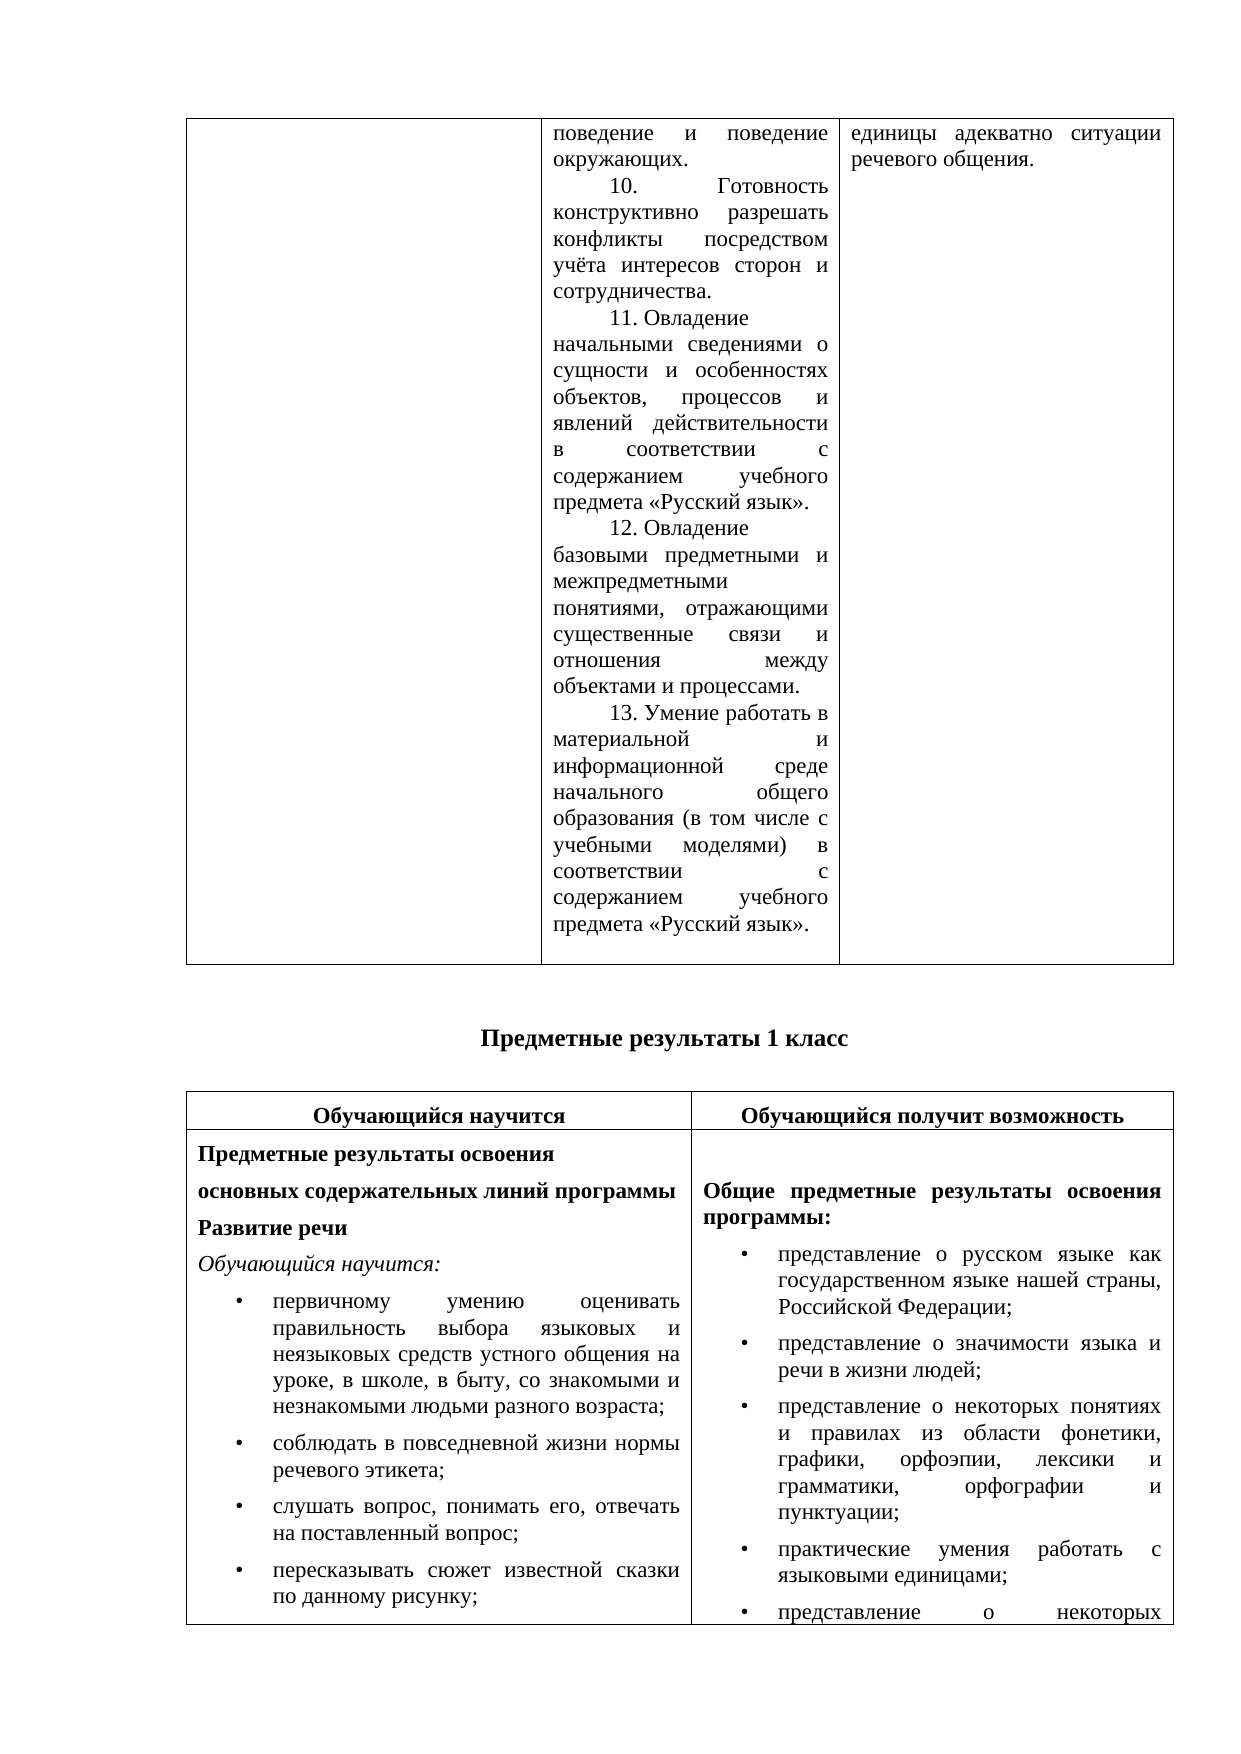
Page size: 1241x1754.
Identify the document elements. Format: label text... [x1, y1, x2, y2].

table_header Обучающийся научится [187, 1092, 691, 1129]
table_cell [840, 119, 1173, 964]
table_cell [542, 119, 839, 964]
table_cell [187, 119, 541, 964]
text Предметные результаты 1 класс [177, 1023, 1152, 1052]
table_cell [692, 1130, 1173, 1624]
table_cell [187, 1130, 691, 1624]
table_header Обучающийся получит возможность [692, 1092, 1173, 1129]
